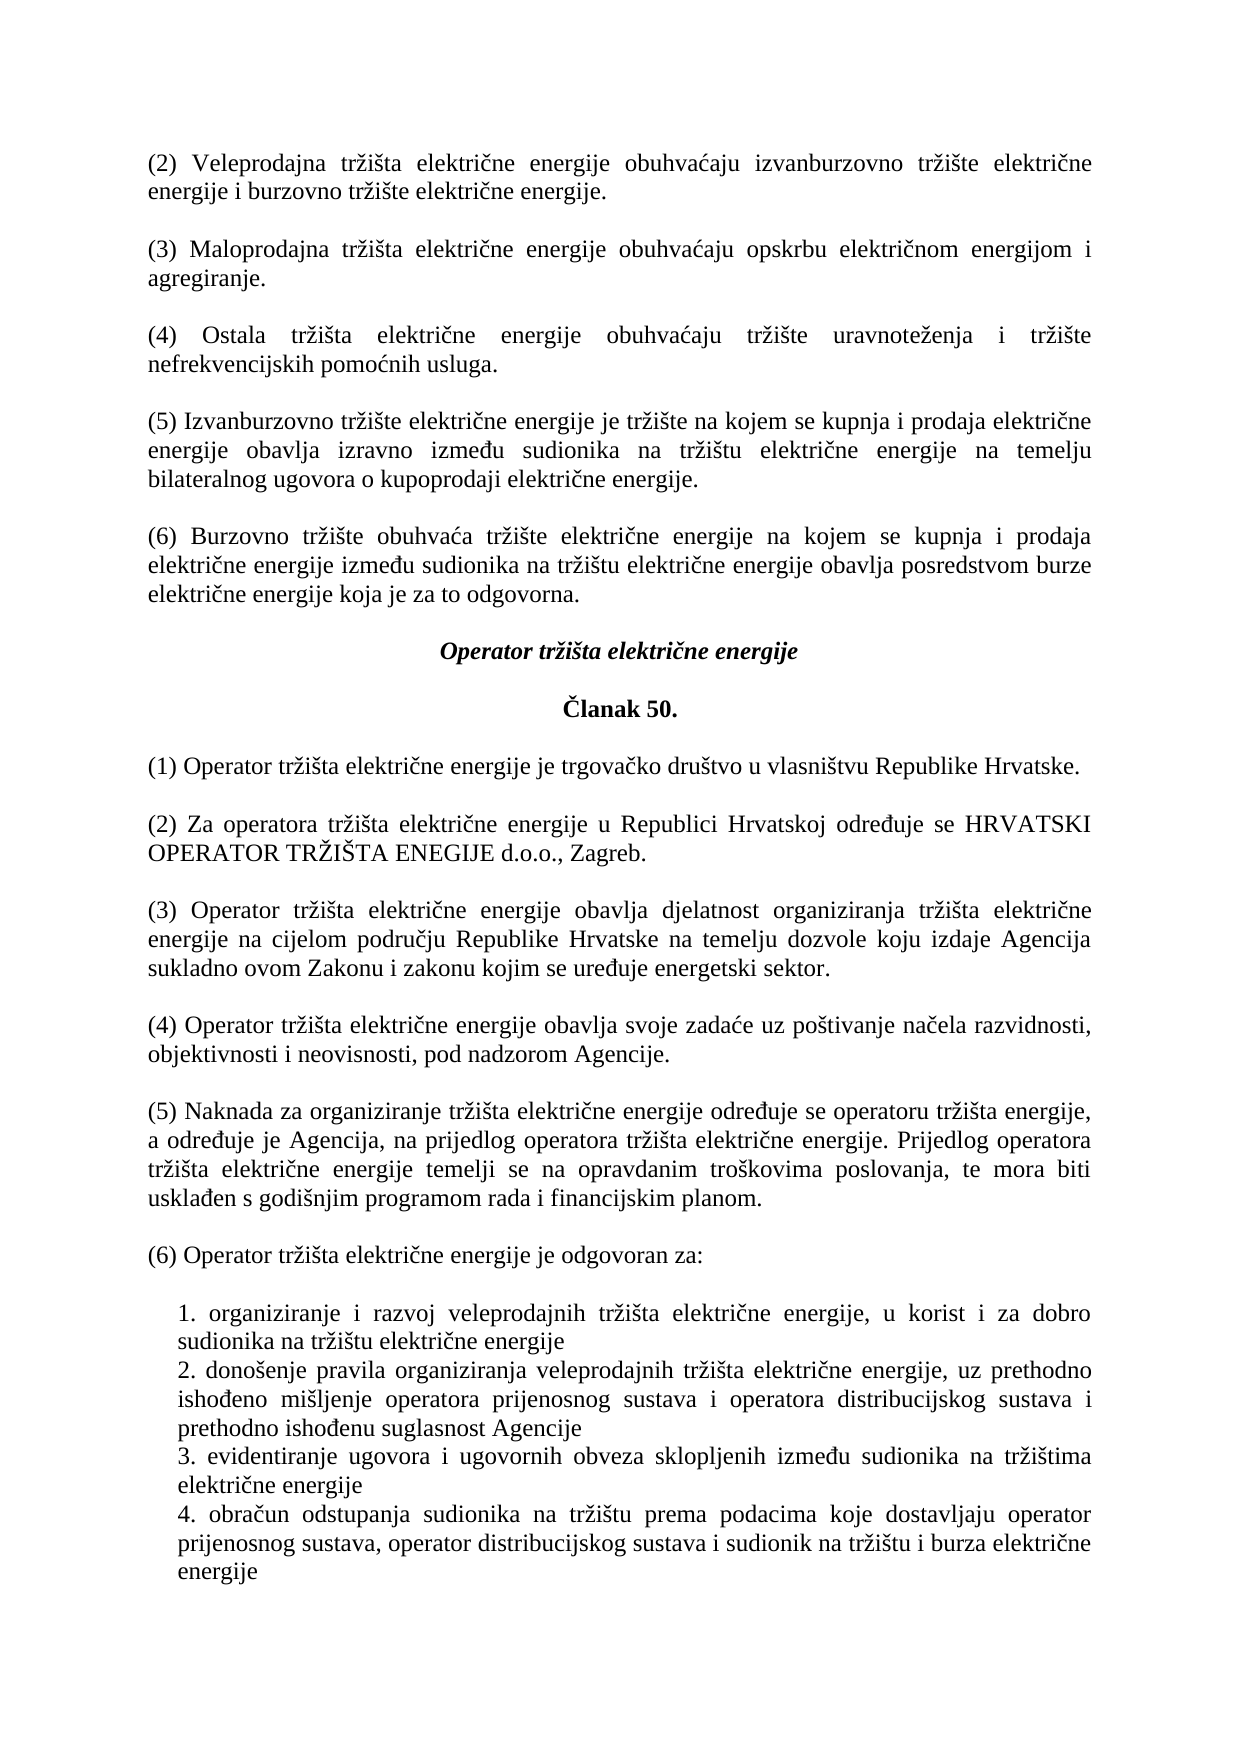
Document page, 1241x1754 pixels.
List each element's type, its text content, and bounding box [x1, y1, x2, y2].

list (6) Burzovno tržište obuhvaća tržište električne energije na kojem se kupnja i prodaja električne energije između sudionika na tržištu električne energije obavlja posredstvom burze električne energije koja je za to odgovorna. [148, 521, 1093, 608]
list (6) Operator tržišta električne energije je odgovoran za: [148, 1240, 1093, 1269]
list (2) Za operatora tržišta električne energije u Republici Hrvatskoj određuje se HRVATSKI OPERATOR TRŽIŠTA ENEGIJE d.o.o., Zagreb. [148, 809, 1093, 866]
list 2. donošenje pravila organiziranja veleprodajnih tržišta električne energije, uz prethodno ishođeno mišljenje operatora prijenosnog sustava i operatora distribucijskog sustava i prethodno ishođenu suglasnost Agencije [177, 1355, 1093, 1441]
list 4. obračun odstupanja sudionika na tržištu prema podacima koje dostavljaju operator prijenosnog sustava, operator distribucijskog sustava i sudionik na tržištu i burza električne energije [177, 1499, 1093, 1585]
list 3. evidentiranje ugovora i ugovornih obveza sklopljenih između sudionika na tržištima električne energije [177, 1441, 1093, 1499]
list (2) Veleprodajna tržišta električne energije obuhvaćaju izvanburzovno tržište električne energije i burzovno tržište električne energije. [148, 148, 1093, 205]
list (1) Operator tržišta električne energije je trgovačko društvo u vlasništvu Republike Hrvatske. [148, 751, 1093, 780]
list (4) Operator tržišta električne energije obavlja svoje zadaće uz poštivanje načela razvidnosti, objektivnosti i neovisnosti, pod nadzorom Agencije. [148, 1010, 1093, 1068]
list (5) Izvanburzovno tržište električne energije je tržište na kojem se kupnja i prodaja električne energije obavlja izravno između sudionika na tržištu električne energije na temelju bilateralnog ugovora o kupoprodaji električne energije. [148, 406, 1093, 493]
list 1. organiziranje i razvoj veleprodajnih tržišta električne energije, u korist i za dobro sudionika na tržištu električne energije [177, 1298, 1093, 1355]
text Članak 50. [148, 694, 1093, 723]
list (5) Naknada za organiziranje tržišta električne energije određuje se operatoru tržišta energije, a određuje je Agencija, na prijedlog operatora tržišta električne energije. Prijedlog operatora tržišta električne energije temelji se na opravdanim troškovima poslovanja, te mora biti usklađen s godišnjim programom rada i financijskim planom. [148, 1096, 1093, 1211]
list (3) Operator tržišta električne energije obavlja djelatnost organiziranja tržišta električne energije na cijelom području Republike Hrvatske na temelju dozvole koju izdaje Agencija sukladno ovom Zakonu i zakonu kojim se uređuje energetski sektor. [148, 895, 1093, 981]
list (4) Ostala tržišta električne energije obuhvaćaju tržište uravnoteženja i tržište nefrekvencijskih pomoćnih usluga. [148, 320, 1093, 378]
list (3) Maloprodajna tržišta električne energije obuhvaćaju opskrbu električnom energijom i agregiranje. [148, 234, 1093, 291]
subtitle Operator tržišta električne energije [148, 636, 1093, 665]
